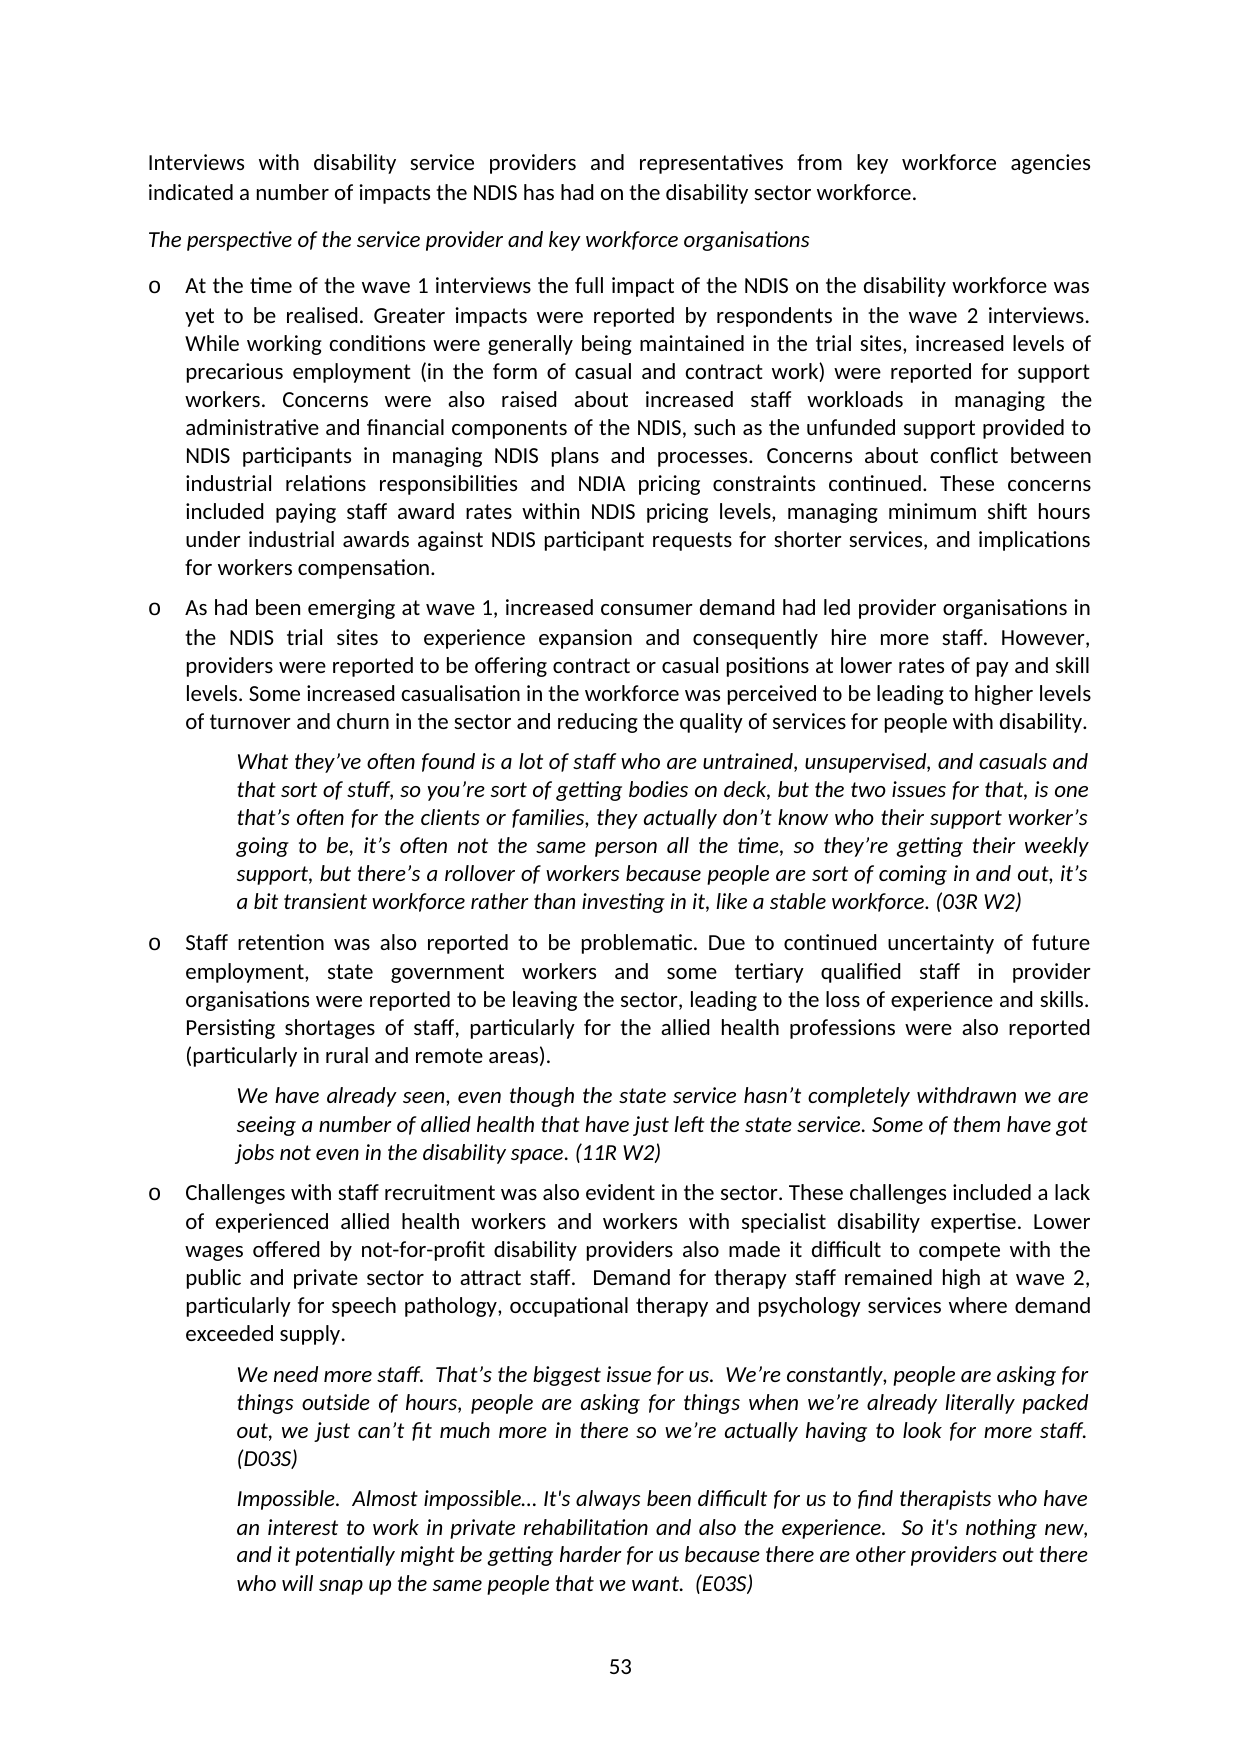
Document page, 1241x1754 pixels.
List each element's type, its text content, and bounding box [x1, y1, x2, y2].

list We need more staff. That’s the biggest issue for us. We’re constantly, people are asking for things outside of hours, people are asking for things when we’re already literally packed out, we just can’t fit much more in there so we’re actually having to look for more staff. (D03S) [236, 1360, 1092, 1472]
list We have already seen, even though the state service hasn’t completely withdrawn we are seeing a number of allied health that have just left the state service. Some of them have got jobs not even in the disability space. (11R W2) [236, 1082, 1092, 1166]
text Interviews with disability service providers and representatives from key workforce agencies indicated a number of impacts the NDIS has had on the disability sector workforce. [148, 148, 1092, 206]
list At the time of the wave 1 interviews the full impact of the NDIS on the disability workforce was yet to be realised. Greater impacts were reported by respondents in the wave 2 interviews. While working conditions were generally being maintained in the trial sites, increased levels of precarious employment (in the form of casual and contract work) were reported for support workers. Concerns were also raised about increased staff workloads in managing the administrative and financial components of the NDIS, such as the unfunded support provided to NDIS participants in managing NDIS plans and processes. Concerns about conflict between industrial relations responsibilities and NDIA pricing constraints continued. These concerns included paying staff award rates within NDIS pricing levels, managing minimum shift hours under industrial awards against NDIS participant requests for shorter services, and implications for workers compensation. [148, 272, 1092, 581]
list What they’ve often found is a lot of staff who are untrained, unsupervised, and casuals and that sort of stuff, so you’re sort of getting bodies on deck, but the two issues for that, is one that’s often for the clients or families, they actually don’t know who their support worker’s going to be, it’s often not the same person all the time, so they’re getting their weekly support, but there’s a rollover of workers because people are sort of coming in and out, it’s a bit transient workforce rather than investing in it, like a stable workforce. (03R W2) [236, 747, 1092, 915]
list Impossible. Almost impossible… It's always been difficult for us to find therapists who have an interest to work in private rehabilitation and also the experience. So it's nothing new, and it potentially might be getting harder for us because there are other providers out there who will snap up the same people that we want. (E03S) [236, 1484, 1092, 1597]
list As had been emerging at wave 1, increased consumer demand had led provider organisations in the NDIS trial sites to experience expansion and consequently hire more staff. However, providers were reported to be offering contract or casual positions at lower rates of pay and skill levels. Some increased casualisation in the workforce was perceived to be leading to higher levels of turnover and churn in the sector and reducing the quality of services for people with disability. [148, 593, 1092, 735]
text The perspective of the service provider and key workforce organisations [148, 225, 1092, 253]
list Challenges with staff recruitment was also evident in the sector. These challenges included a lack of experienced allied health workers and workers with specialist disability expertise. Lower wages offered by not-for-profit disability providers also made it difficult to compete with the public and private sector to attract staff. Demand for therapy staff remained high at wave 2, particularly for speech pathology, occupational therapy and psychology services where demand exceeded supply. [148, 1178, 1092, 1347]
list Staff retention was also reported to be problematic. Due to continued uncertainty of future employment, state government workers and some tertiary qualified staff in provider organisations were reported to be leaving the sector, leading to the loss of experience and skills. Persisting shortages of staff, particularly for the allied health professions were also reported (particularly in rural and remote areas). [148, 928, 1092, 1069]
